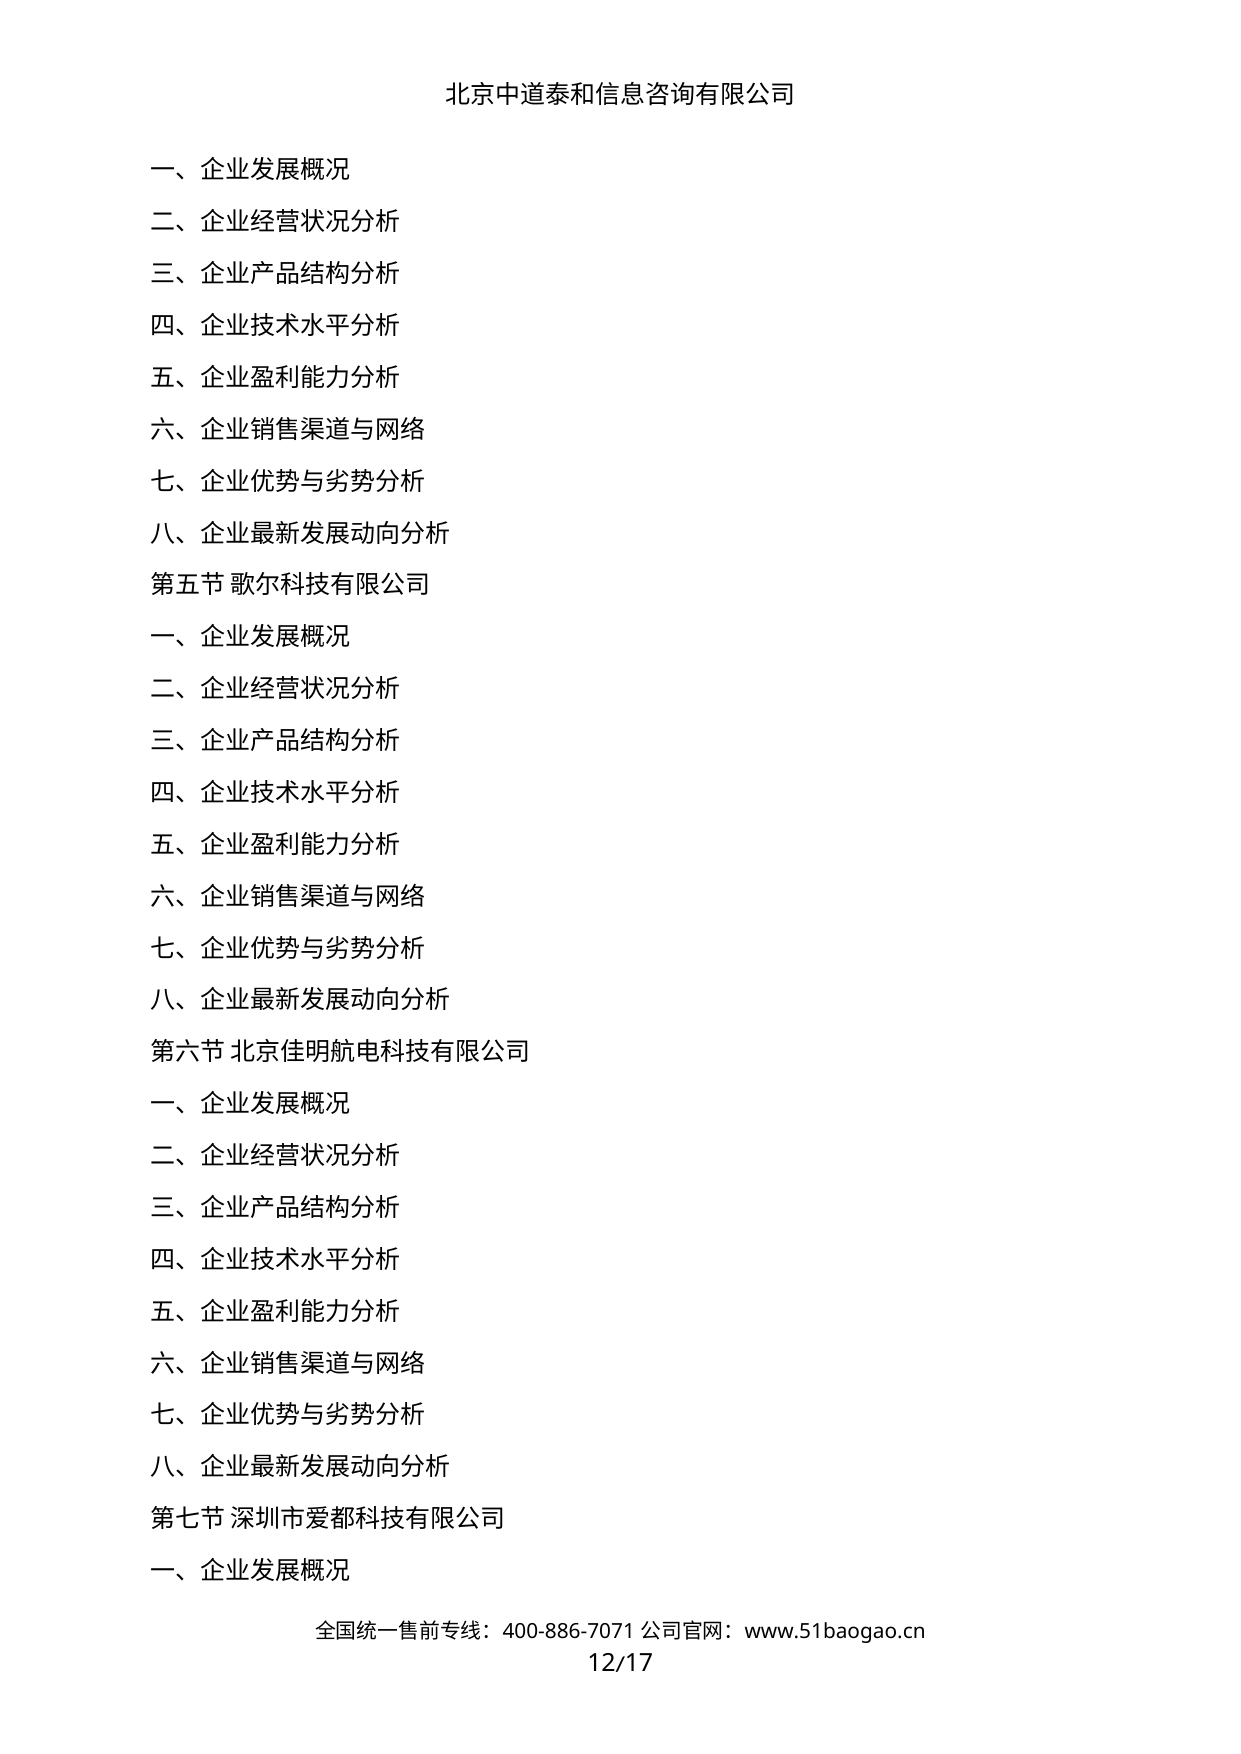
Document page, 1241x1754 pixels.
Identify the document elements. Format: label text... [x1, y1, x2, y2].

text 三、企业产品结构分析 [150, 721, 1090, 757]
text 四、企业技术水平分析 [150, 1239, 1090, 1276]
text 一、企业发展概况 [150, 150, 1090, 186]
text 四、企业技术水平分析 [150, 772, 1090, 809]
text 二、企业经营状况分析 [150, 1136, 1090, 1172]
text 五、企业盈利能力分析 [150, 824, 1090, 861]
text 六、企业销售渠道与网络 [150, 1343, 1090, 1379]
text 四、企业技术水平分析 [150, 306, 1090, 342]
text 五、企业盈利能力分析 [150, 357, 1090, 394]
text 八、企业最新发展动向分析 [150, 1447, 1090, 1483]
text 三、企业产品结构分析 [150, 1187, 1090, 1224]
text 八、企业最新发展动向分析 [150, 513, 1090, 549]
text 七、企业优势与劣势分析 [150, 928, 1090, 964]
text 七、企业优势与劣势分析 [150, 1395, 1090, 1431]
text 七、企业优势与劣势分析 [150, 461, 1090, 497]
text 二、企业经营状况分析 [150, 669, 1090, 705]
text 一、企业发展概况 [150, 617, 1090, 653]
text 六、企业销售渠道与网络 [150, 876, 1090, 912]
text 五、企业盈利能力分析 [150, 1291, 1090, 1327]
text 第六节 北京佳明航电科技有限公司 [150, 1032, 1090, 1068]
text 六、企业销售渠道与网络 [150, 409, 1090, 446]
text 一、企业发展概况 [150, 1084, 1090, 1120]
text 第七节 深圳市爱都科技有限公司 [150, 1499, 1090, 1535]
text 第五节 歌尔科技有限公司 [150, 565, 1090, 601]
text 一、企业发展概况 [150, 1551, 1090, 1587]
text 三、企业产品结构分析 [150, 254, 1090, 290]
text 八、企业最新发展动向分析 [150, 980, 1090, 1016]
text 二、企业经营状况分析 [150, 202, 1090, 238]
